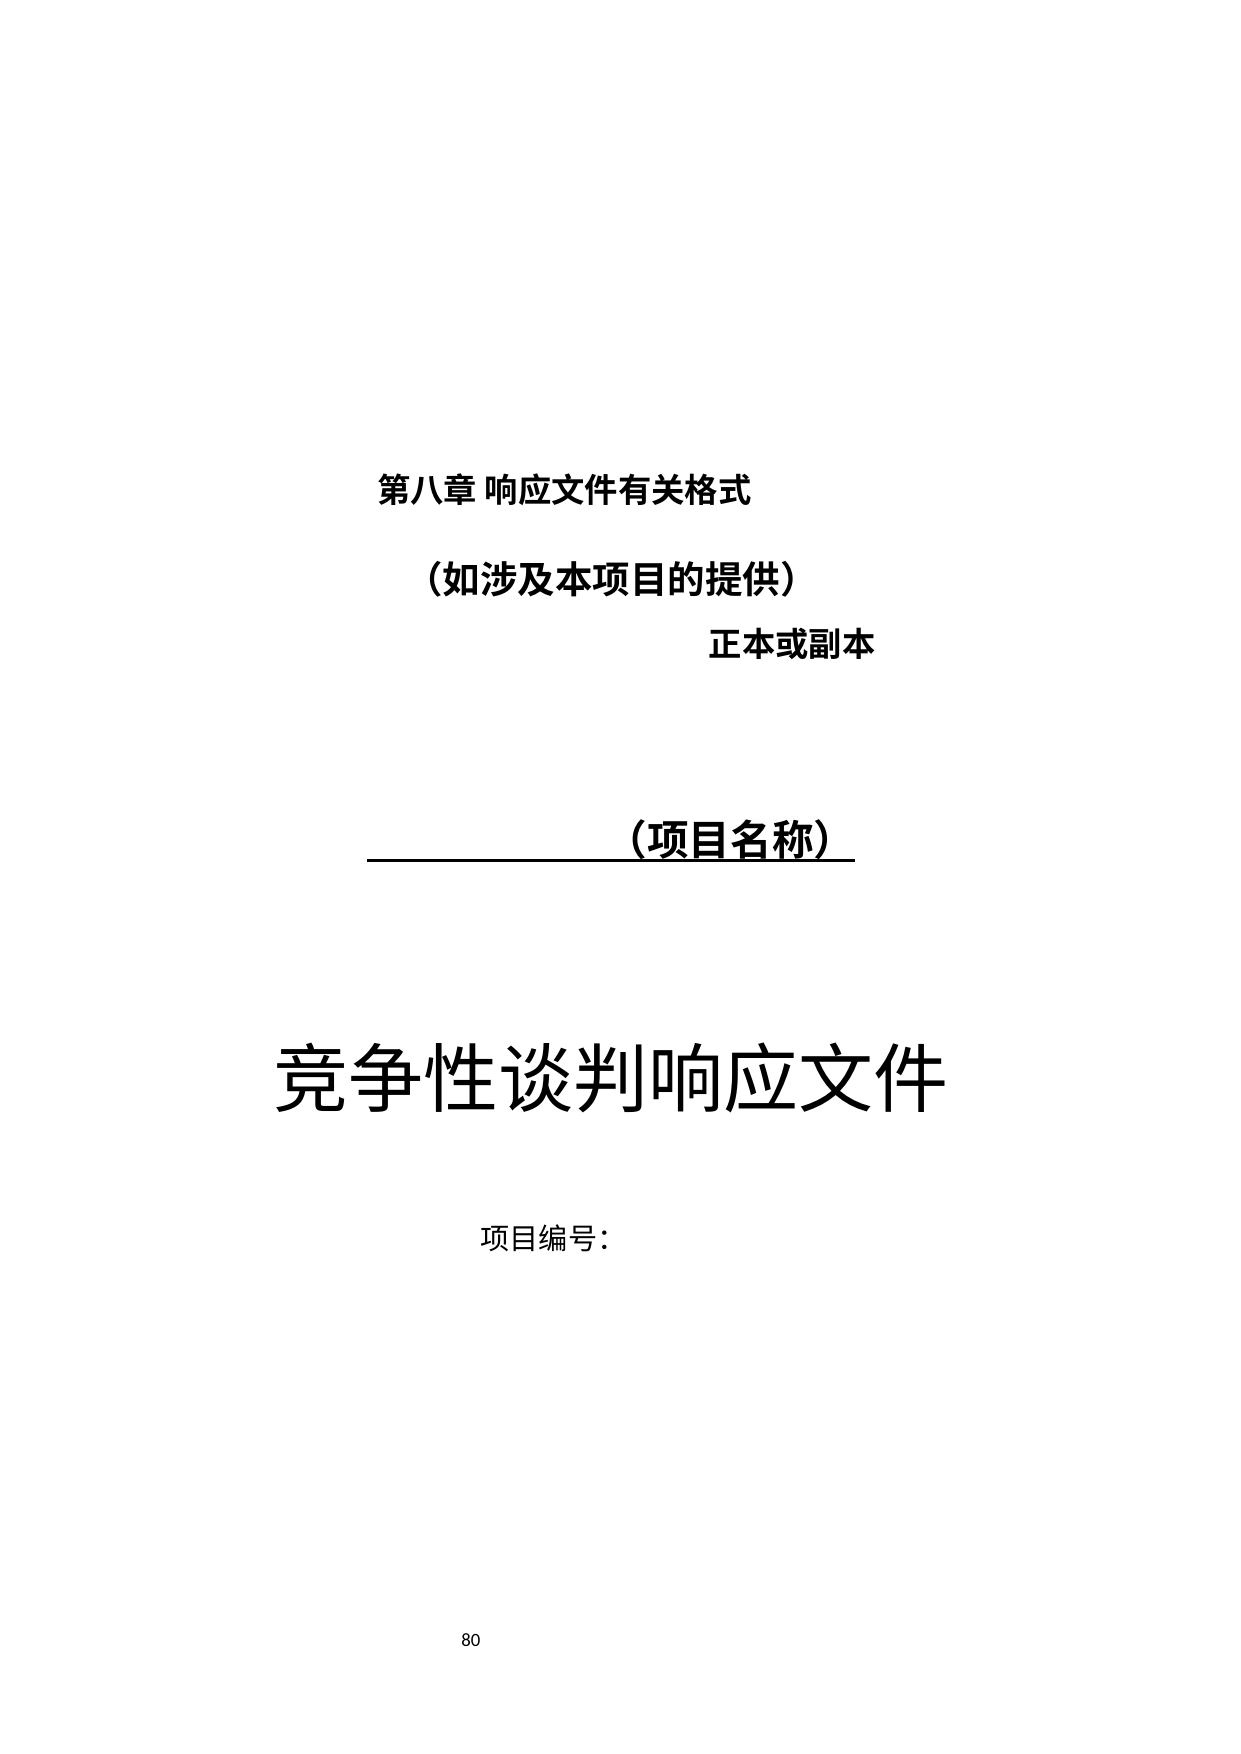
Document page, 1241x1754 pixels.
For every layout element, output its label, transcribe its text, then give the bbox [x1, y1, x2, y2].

text 项目编号： [159, 1204, 1063, 1269]
text （项目名称） [159, 805, 1063, 870]
text 正本或副本 [159, 610, 1063, 675]
text 第八章 响应文件有关格式 [159, 456, 1063, 521]
text 竞争性谈判响应文件 [159, 1009, 1063, 1139]
text （如涉及本项目的提供） [159, 545, 1063, 610]
